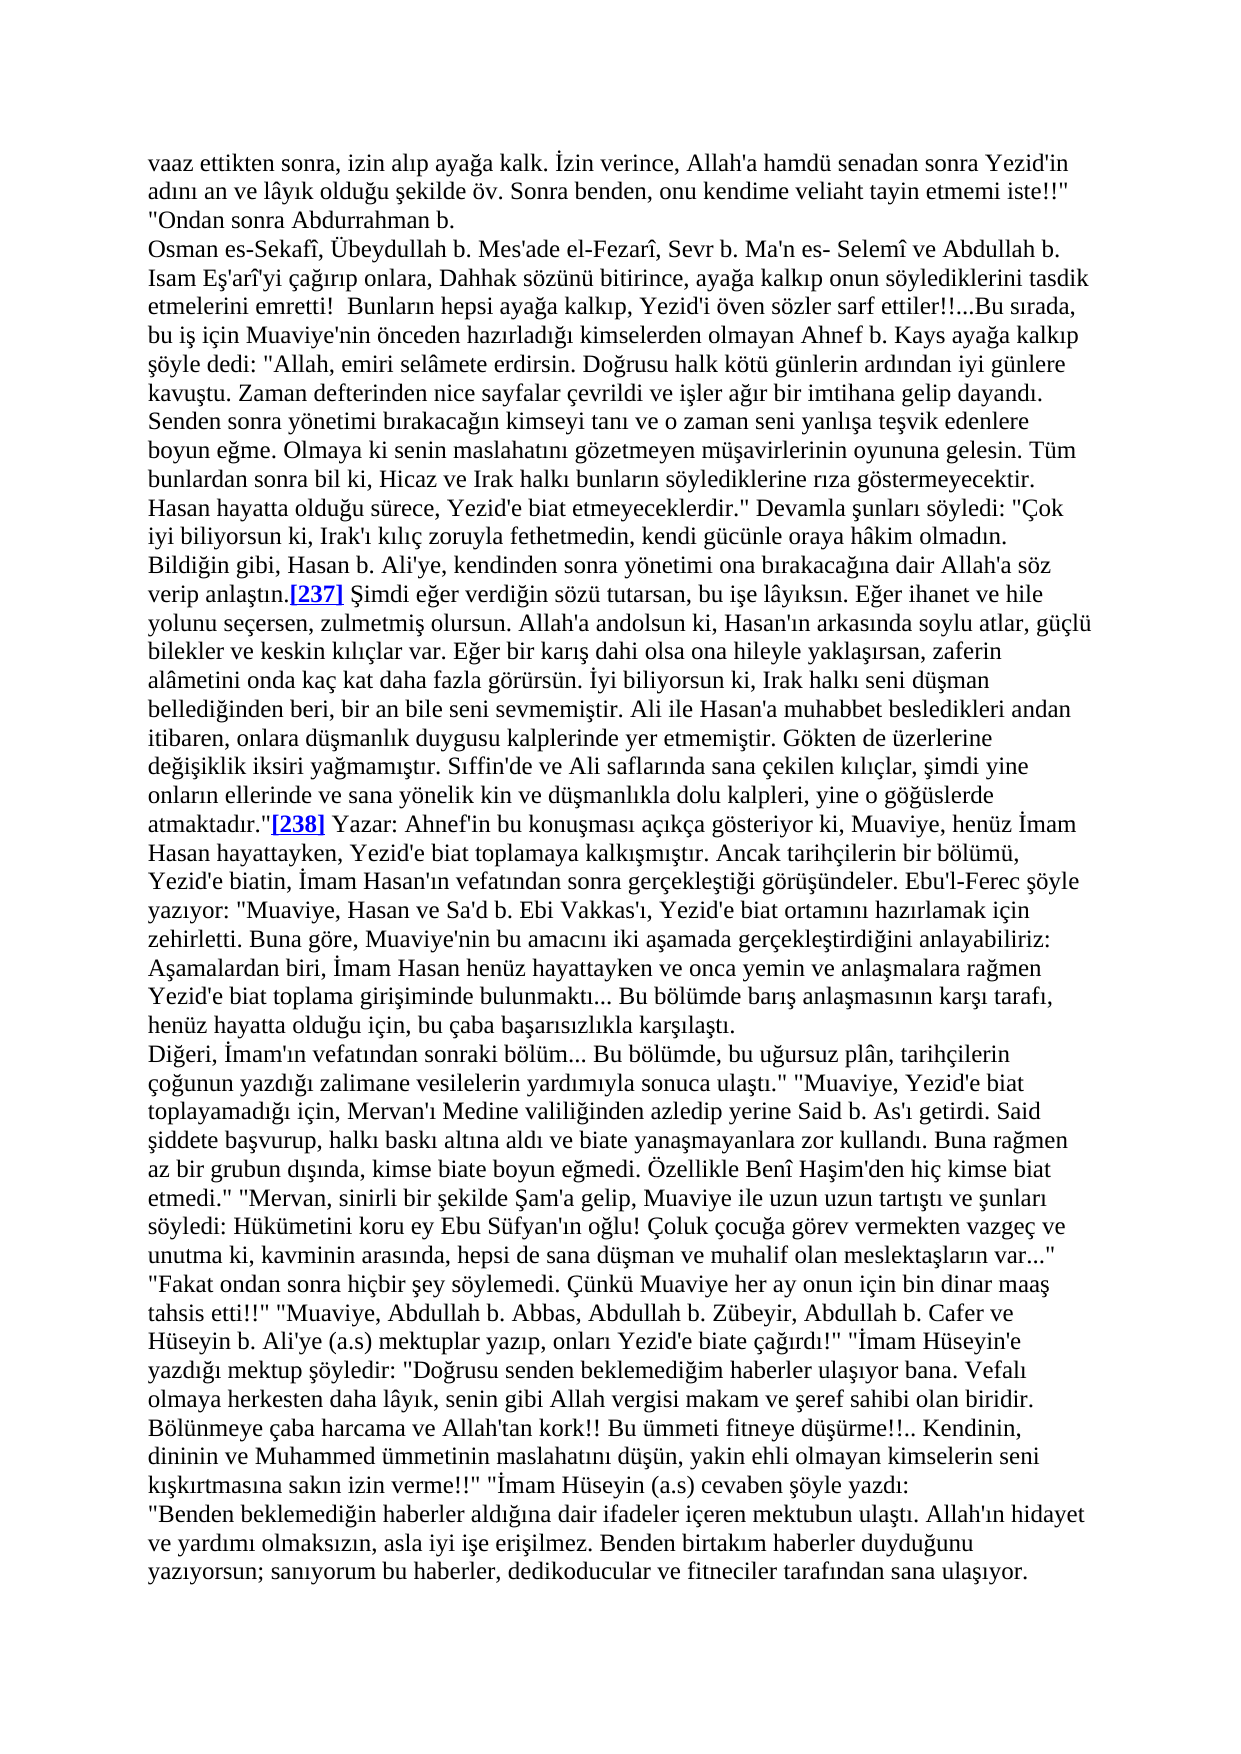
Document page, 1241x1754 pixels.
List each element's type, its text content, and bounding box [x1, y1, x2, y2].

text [148, 1499, 1093, 1585]
text Diğeri, İmam'ın vefatından sonraki bölüm... Bu bölümde, bu uğursuz plân, tarihçilerin çoğunun yazdığı zalimane vesilelerin yardımıyla sonuca ulaştı." "Muaviye, Yezid'e biat toplayamadığı için, Mervan'ı Medine valiliğinden azledip yerine Said b. As'ı getirdi. Said şiddete başvurup, halkı baskı altına aldı ve biate yanaşmayanlara zor kullandı. Buna rağmen az bir grubun dışında, kimse biate boyun eğmedi. Özellikle Benî Haşim'den hiç kimse biat etmedi." "Mervan, sinirli bir şekilde Şam'a gelip, Muaviye ile uzun uzun tartıştı ve şunları söyledi: Hükümetini koru ey Ebu Süfyan'ın oğlu! Çoluk çocuğa görev vermekten vazgeç ve unutma ki, kavminin arasında, hepsi de sana düşman ve muhalif olan meslektaşların var..." "Fakat ondan sonra hiçbir şey söylemedi. Çünkü Muaviye her ay onun için bin dinar maaş tahsis etti!!" "Muaviye, Abdullah b. Abbas, Abdullah b. Zübeyir, Abdullah b. Cafer ve Hüseyin b. Ali'ye (a.s) mektuplar yazıp, onları Yezid'e biate çağırdı!" "İmam Hüseyin'e yazdığı mektup şöyledir: "Doğrusu senden beklemediğim haberler ulaşıyor bana. Vefalı olmaya herkesten daha lâyık, senin gibi Allah vergisi makam ve şeref sahibi olan biridir. Bölünmeye çaba harcama ve Allah'tan kork!! Bu ümmeti fitneye düşürme!!.. Kendinin, dininin ve Muhammed ümmetinin maslahatını düşün, yakin ehli olmayan kimselerin seni kışkırtmasına sakın izin verme!!" "İmam Hüseyin (a.s) cevaben şöyle yazdı: [148, 1039, 1093, 1499]
text Osman es-Sekafî, Übeydullah b. Mes'ade el-Fezarî, Sevr b. Ma'n es- Selemî ve Abdullah b. Isam Eş'arî'yi çağırıp onlara, Dahhak sözünü bitirince, ayağa kalkıp onun söylediklerini tasdik etmelerini emretti! Bunların hepsi ayağa kalkıp, Yezid'i öven sözler sarf ettiler!!...Bu sırada, bu iş için Muaviye'nin önceden hazırladığı kimselerden olmayan Ahnef b. Kays ayağa kalkıp şöyle dedi: "Allah, emiri selâmete erdirsin. Doğrusu halk kötü günlerin ardından iyi günlere kavuştu. Zaman defterinden nice sayfalar çevrildi ve işler ağır bir imtihana gelip dayandı. Senden sonra yönetimi bırakacağın kimseyi tanı ve o zaman seni yanlışa teşvik edenlere boyun eğme. Olmaya ki senin maslahatını gözetmeyen müşavirlerinin oyununa gelesin. Tüm bunlardan sonra bil ki, Hicaz ve Irak halkı bunların söylediklerine rıza göstermeyecektir. Hasan hayatta olduğu sürece, Yezid'e biat etmeyeceklerdir." Devamla şunları söyledi: "Çok iyi biliyorsun ki, Irak'ı kılıç zoruyla fethetmedin, kendi gücünle oraya hâkim olmadın. Bildiğin gibi, Hasan b. Ali'ye, kendinden sonra yönetimi ona bırakacağına dair Allah'a söz verip anlaştın.[237] Şimdi eğer verdiğin sözü tutarsan, bu işe lâyıksın. Eğer ihanet ve hile yolunu seçersen, zulmetmiş olursun. Allah'a andolsun ki, Hasan'ın arkasında soylu atlar, güçlü bilekler ve keskin kılıçlar var. Eğer bir karış dahi olsa ona hileyle yaklaşırsan, zaferin alâmetini onda kaç kat daha fazla görürsün. İyi biliyorsun ki, Irak halkı seni düşman bellediğinden beri, bir an bile seni sevmemiştir. Ali ile Hasan'a muhabbet besledikleri andan itibaren, onlara düşmanlık duygusu kalplerinde yer etmemiştir. Gökten de üzerlerine değişiklik iksiri yağmamıştır. Sıffin'de ve Ali saflarında sana çekilen kılıçlar, şimdi yine onların ellerinde ve sana yönelik kin ve düşmanlıkla dolu kalpleri, yine o göğüslerde atmaktadır."[238] Yazar: Ahnef'in bu konuşması açıkça gösteriyor ki, Muaviye, henüz İmam Hasan hayattayken, Yezid'e biat toplamaya kalkışmıştır. Ancak tarihçilerin bir bölümü, Yezid'e biatin, İmam Hasan'ın vefatından sonra gerçekleştiği görüşündeler. Ebu'l-Ferec şöyle yazıyor: "Muaviye, Hasan ve Sa'd b. Ebi Vakkas'ı, Yezid'e biat ortamını hazırlamak için zehirletti. Buna göre, Muaviye'nin bu amacını iki aşamada gerçekleştirdiğini anlayabiliriz: Aşamalardan biri, İmam Hasan henüz hayattayken ve onca yemin ve anlaşmalara rağmen Yezid'e biat toplama girişiminde bulunmaktı... Bu bölümde barış anlaşmasının karşı tarafı, henüz hayatta olduğu için, bu çaba başarısızlıkla karşılaştı. [148, 234, 1093, 1039]
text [148, 148, 1093, 234]
